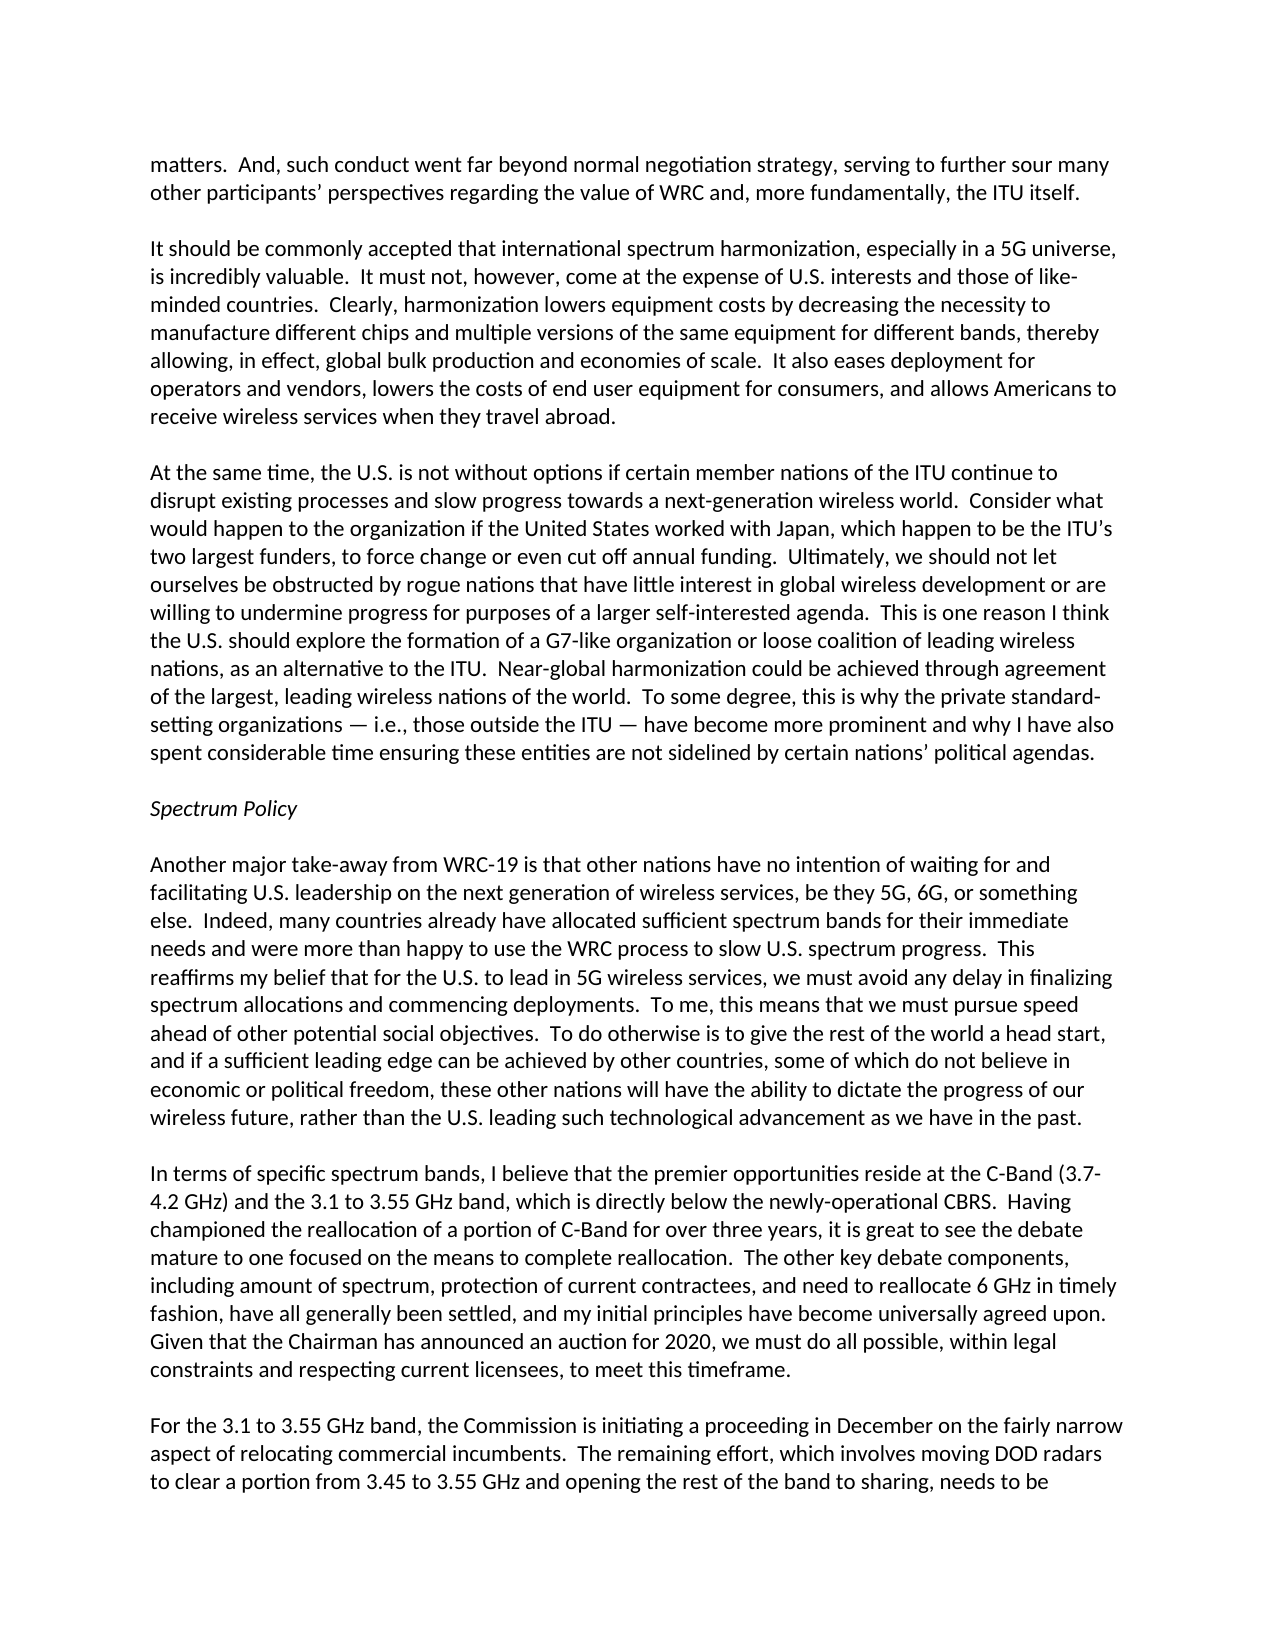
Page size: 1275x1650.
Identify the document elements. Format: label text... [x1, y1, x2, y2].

text In terms of specific spectrum bands, I believe that the premier opportunities reside at the C-Band (3.7-4.2 GHz) and the 3.1 to 3.55 GHz band, which is directly below the newly-operational CBRS. Having championed the reallocation of a portion of C-Band for over three years, it is great to see the debate mature to one focused on the means to complete reallocation. The other key debate components, including amount of spectrum, protection of current contractees, and need to reallocate 6 GHz in timely fashion, have all generally been settled, and my initial principles have become universally agreed upon. Given that the Chairman has announced an auction for 2020, we must do all possible, within legal constraints and respecting current licensees, to meet this timeframe. [150, 1159, 1125, 1383]
text It should be commonly accepted that international spectrum harmonization, especially in a 5G universe, is incredibly valuable. It must not, however, come at the expense of U.S. interests and those of like-minded countries. Clearly, harmonization lowers equipment costs by decreasing the necessity to manufacture different chips and multiple versions of the same equipment for different bands, thereby allowing, in effect, global bulk production and economies of scale. It also eases deployment for operators and vendors, lowers the costs of end user equipment for consumers, and allows Americans to receive wireless services when they travel abroad. [150, 234, 1125, 430]
text At the same time, the U.S. is not without options if certain member nations of the ITU continue to disrupt existing processes and slow progress towards a next-generation wireless world. Consider what would happen to the organization if the United States worked with Japan, which happen to be the ITU’s two largest funders, to force change or even cut off annual funding. Ultimately, we should not let ourselves be obstructed by rogue nations that have little interest in global wireless development or are willing to undermine progress for purposes of a larger self-interested agenda. This is one reason I think the U.S. should explore the formation of a G7-like organization or loose coalition of leading wireless nations, as an alternative to the ITU. Near-global harmonization could be achieved through agreement of the largest, leading wireless nations of the world. To some degree, this is why the private standard-setting organizations — i.e., those outside the ITU — have become more prominent and why I have also spent considerable time ensuring these entities are not sidelined by certain nations’ political agendas. [150, 458, 1125, 766]
text Spectrum Policy [150, 794, 1125, 822]
text Another major take-away from WRC-19 is that other nations have no intention of waiting for and facilitating U.S. leadership on the next generation of wireless services, be they 5G, 6G, or something else. Indeed, many countries already have allocated sufficient spectrum bands for their immediate needs and were more than happy to use the WRC process to slow U.S. spectrum progress. This reaffirms my belief that for the U.S. to lead in 5G wireless services, we must avoid any delay in finalizing spectrum allocations and commencing deployments. To me, this means that we must pursue speed ahead of other potential social objectives. To do otherwise is to give the rest of the world a head start, and if a sufficient leading edge can be achieved by other countries, some of which do not believe in economic or political freedom, these other nations will have the ability to dictate the progress of our wireless future, rather than the U.S. leading such technological advancement as we have in the past. [150, 851, 1125, 1131]
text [150, 150, 1125, 206]
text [150, 1411, 1125, 1495]
